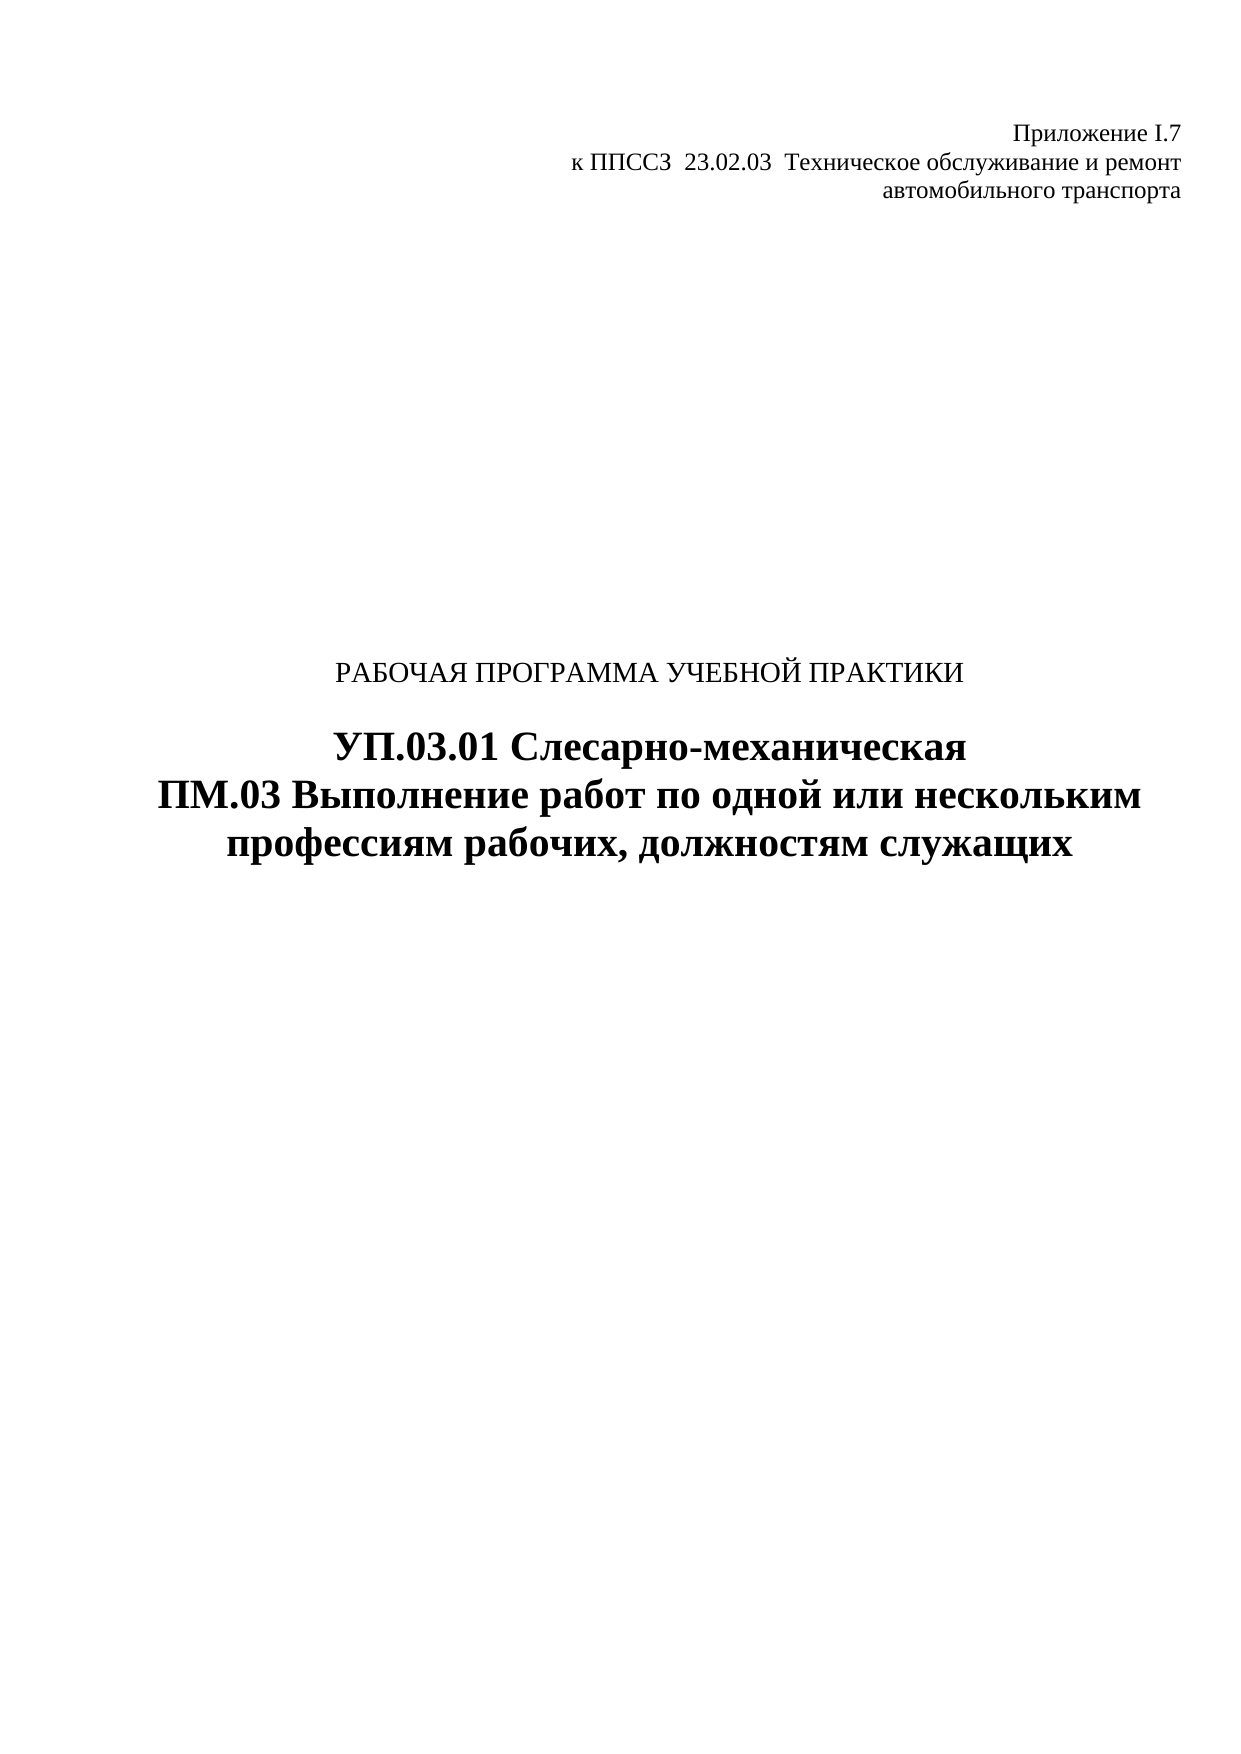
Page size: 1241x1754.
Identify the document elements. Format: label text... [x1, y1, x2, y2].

text УП.03.01 Слесарно-механическая [118, 722, 1181, 770]
text автомобильного транспорта [118, 176, 1181, 204]
text Приложение I.7 [118, 118, 1181, 147]
text к ППССЗ 23.02.03 Техническое обслуживание и ремонт [118, 147, 1181, 176]
text ПМ.03 Выполнение работ по одной или нескольким профессиям рабочих, должностям служащих [118, 770, 1181, 866]
text РАБОЧАЯ ПРОГРАММА УЧЕБНОЙ ПРАКТИКИ [118, 655, 1181, 688]
